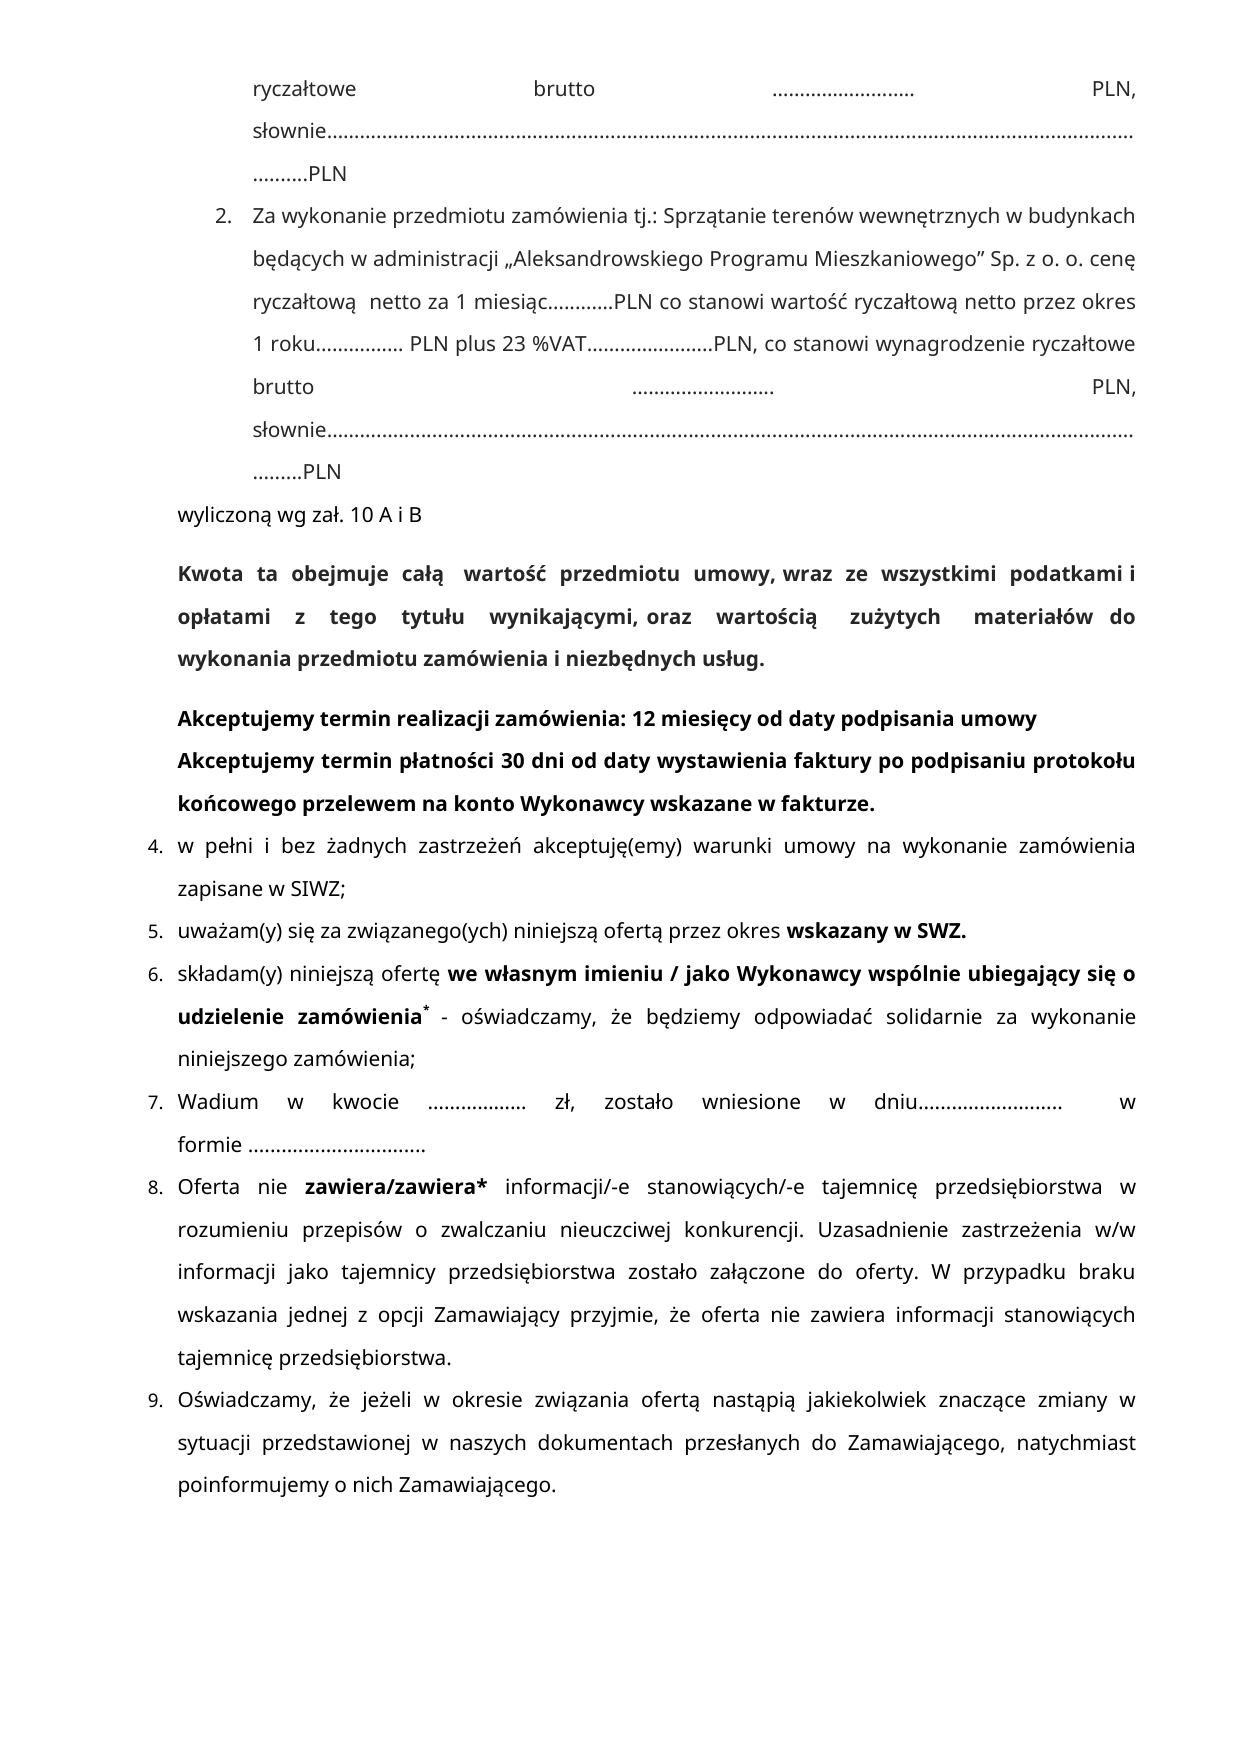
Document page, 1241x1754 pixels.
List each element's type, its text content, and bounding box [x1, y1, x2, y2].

list Oświadczamy, że jeżeli w okresie związania ofertą nastąpią jakiekolwiek znaczące zmiany w sytuacji przedstawionej w naszych dokumentach przesłanych do Zamawiającego, natychmiast poinformujemy o nich Zamawiającego. [148, 1385, 1137, 1499]
list Oferta nie zawiera/zawiera* informacji/-e stanowiących/-e tajemnicę przedsiębiorstwa w rozumieniu przepisów o zwalczaniu nieuczciwej konkurencji. Uzasadnienie zastrzeżenia w/w informacji jako tajemnicy przedsiębiorstwa zostało załączone do oferty. W przypadku braku wskazania jednej z opcji Zamawiający przyjmie, że oferta nie zawiera informacji stanowiących tajemnicę przedsiębiorstwa. [148, 1172, 1137, 1371]
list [215, 74, 1137, 187]
text Kwota ta obejmuje całą wartość przedmiotu umowy, wraz ze wszystkimi podatkami i opłatami z tego tytułu wynikającymi, oraz wartością zużytych materiałów do wykonania przedmiotu zamówienia i niezbędnych usług. [177, 559, 1137, 673]
text Akceptujemy termin realizacji zamówienia: 12 miesięcy od daty podpisania umowy [177, 704, 1137, 732]
text Akceptujemy termin płatności 30 dni od daty wystawienia faktury po podpisaniu protokołu końcowego przelewem na konto Wykonawcy wskazane w fakturze. [177, 746, 1137, 817]
list Wadium w kwocie ……………… zł, zostało wniesione w dniu.......................... w formie ................................ [148, 1087, 1137, 1158]
text wyliczoną wg zał. 10 A i B [148, 500, 1137, 528]
list w pełni i bez żadnych zastrzeżeń akceptuję(emy) warunki umowy na wykonanie zamówienia zapisane w SIWZ; [148, 831, 1137, 902]
list składam(y) niniejszą ofertę we własnym imieniu / jako Wykonawcy wspólnie ubiegający się o udzielenie zamówienia* - oświadczamy, że będziemy odpowiadać solidarnie za wykonanie niniejszego zamówienia; [148, 959, 1137, 1073]
list Za wykonanie przedmiotu zamówienia tj.: Sprzątanie terenów wewnętrznych w budynkach będących w administracji „Aleksandrowskiego Programu Mieszkaniowego” Sp. z o. o. cenę ryczałtową netto za 1 miesiąc…..…….PLN co stanowi wartość ryczałtową netto przez okres 1 roku……….…… PLN plus 23 %VAT…………………..PLN, co stanowi wynagrodzenie ryczałtowe brutto …………………….. PLN, słownie……….................................................................................................................................................PLN [215, 202, 1137, 486]
list uważam(y) się za związanego(ych) niniejszą ofertą przez okres wskazany w SWZ. [148, 917, 1137, 945]
